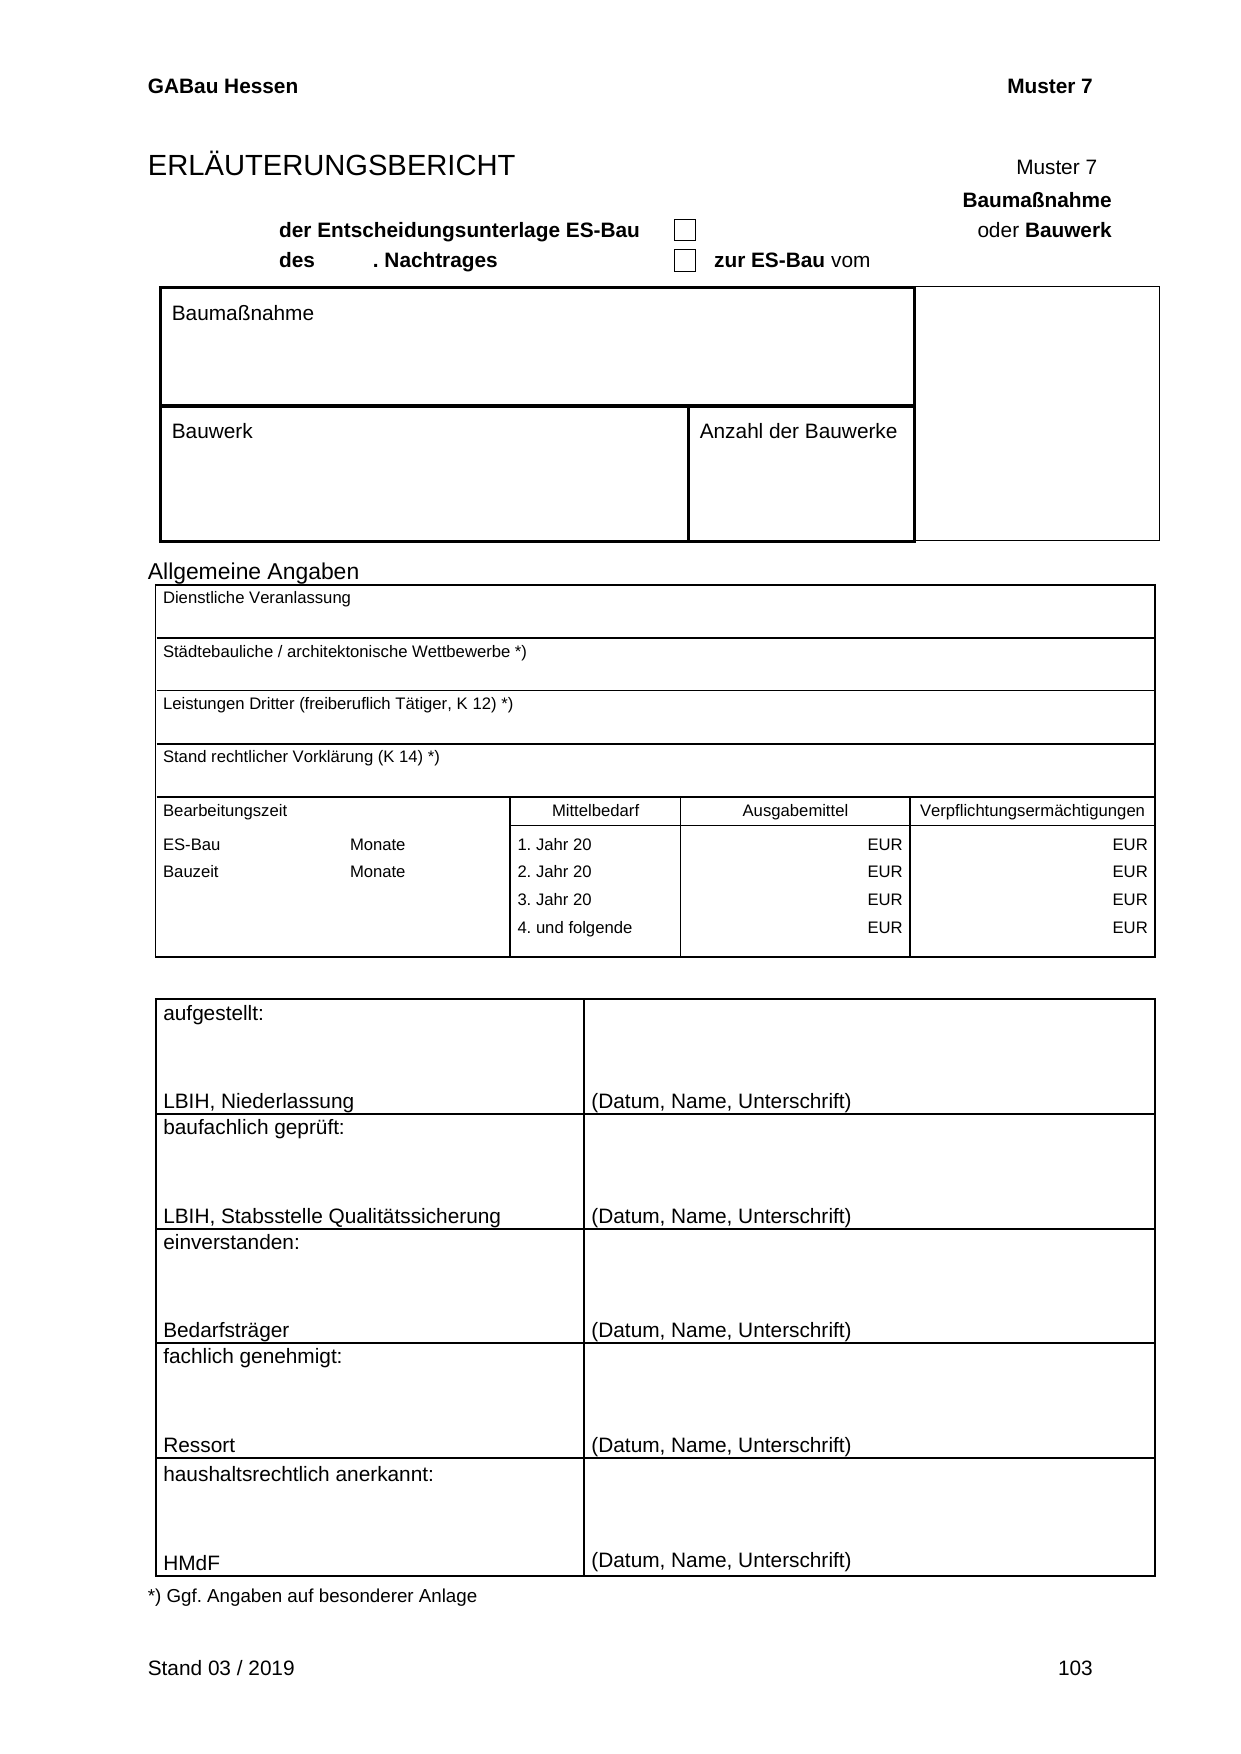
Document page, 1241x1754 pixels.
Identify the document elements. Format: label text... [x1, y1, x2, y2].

table_cell einverstanden: Bedarfsträger [157, 1230, 583, 1342]
table_cell haushaltsrechtlich anerkannt: HMdF [157, 1459, 583, 1574]
table_cell (Datum, Name, Unterschrift) [585, 1344, 1154, 1457]
table_cell EUR EUR EUR EUR [911, 826, 1154, 956]
text der Entscheidungsunterlage ES-Bau oder Bauwerk [148, 218, 1093, 242]
text *) Ggf. Angaben auf besonderer Anlage [148, 1585, 1093, 1606]
table_header Baumaßnahme [162, 289, 913, 404]
table_cell EUR EUR EUR EUR [681, 826, 909, 956]
table_cell (Datum, Name, Unterschrift) [585, 1459, 1154, 1574]
table_cell ES-Bau Monate Bauzeit Monate [156, 825, 509, 956]
text des . Nachtrages zur ES-Bau vom [148, 248, 1093, 272]
table_header (Datum, Name, Unterschrift) [585, 1000, 1154, 1113]
table_cell Ausgabemittel [681, 798, 909, 824]
table_cell Bearbeitungszeit [156, 797, 509, 824]
table_cell baufachlich geprüft: LBIH, Stabsstelle Qualitätssicherung [157, 1115, 583, 1228]
table_cell Städtebauliche / architektonische Wettbewerbe *) [156, 638, 1154, 690]
table_header Dienstliche Veranlassung [156, 586, 1154, 637]
table_cell Stand rechtlicher Vorklärung (K 14) *) [156, 744, 1154, 796]
table_cell 1. Jahr 20 2. Jahr 20 3. Jahr 20 4. und folgende [511, 826, 680, 956]
table_cell (Datum, Name, Unterschrift) [585, 1115, 1154, 1228]
table_header aufgestellt: LBIH, Niederlassung [157, 1000, 583, 1113]
table_cell Leistungen Dritter (freiberuflich Tätiger, K 12) *) [156, 691, 1154, 743]
table_cell Mittelbedarf [511, 798, 680, 824]
table_cell Anzahl der Bauwerke [690, 408, 913, 540]
table_cell fachlich genehmigt: Ressort [157, 1344, 583, 1457]
table_cell (Datum, Name, Unterschrift) [585, 1230, 1154, 1342]
table_header [916, 287, 1159, 540]
table_cell Bauwerk [162, 408, 687, 540]
text Allgemeine Angaben [148, 558, 1093, 584]
text Baumaßnahme [148, 187, 1093, 211]
text ERLÄUTERUNGSBERICHT [148, 148, 733, 181]
table_cell Verpflichtungsermächtigungen [911, 798, 1154, 824]
